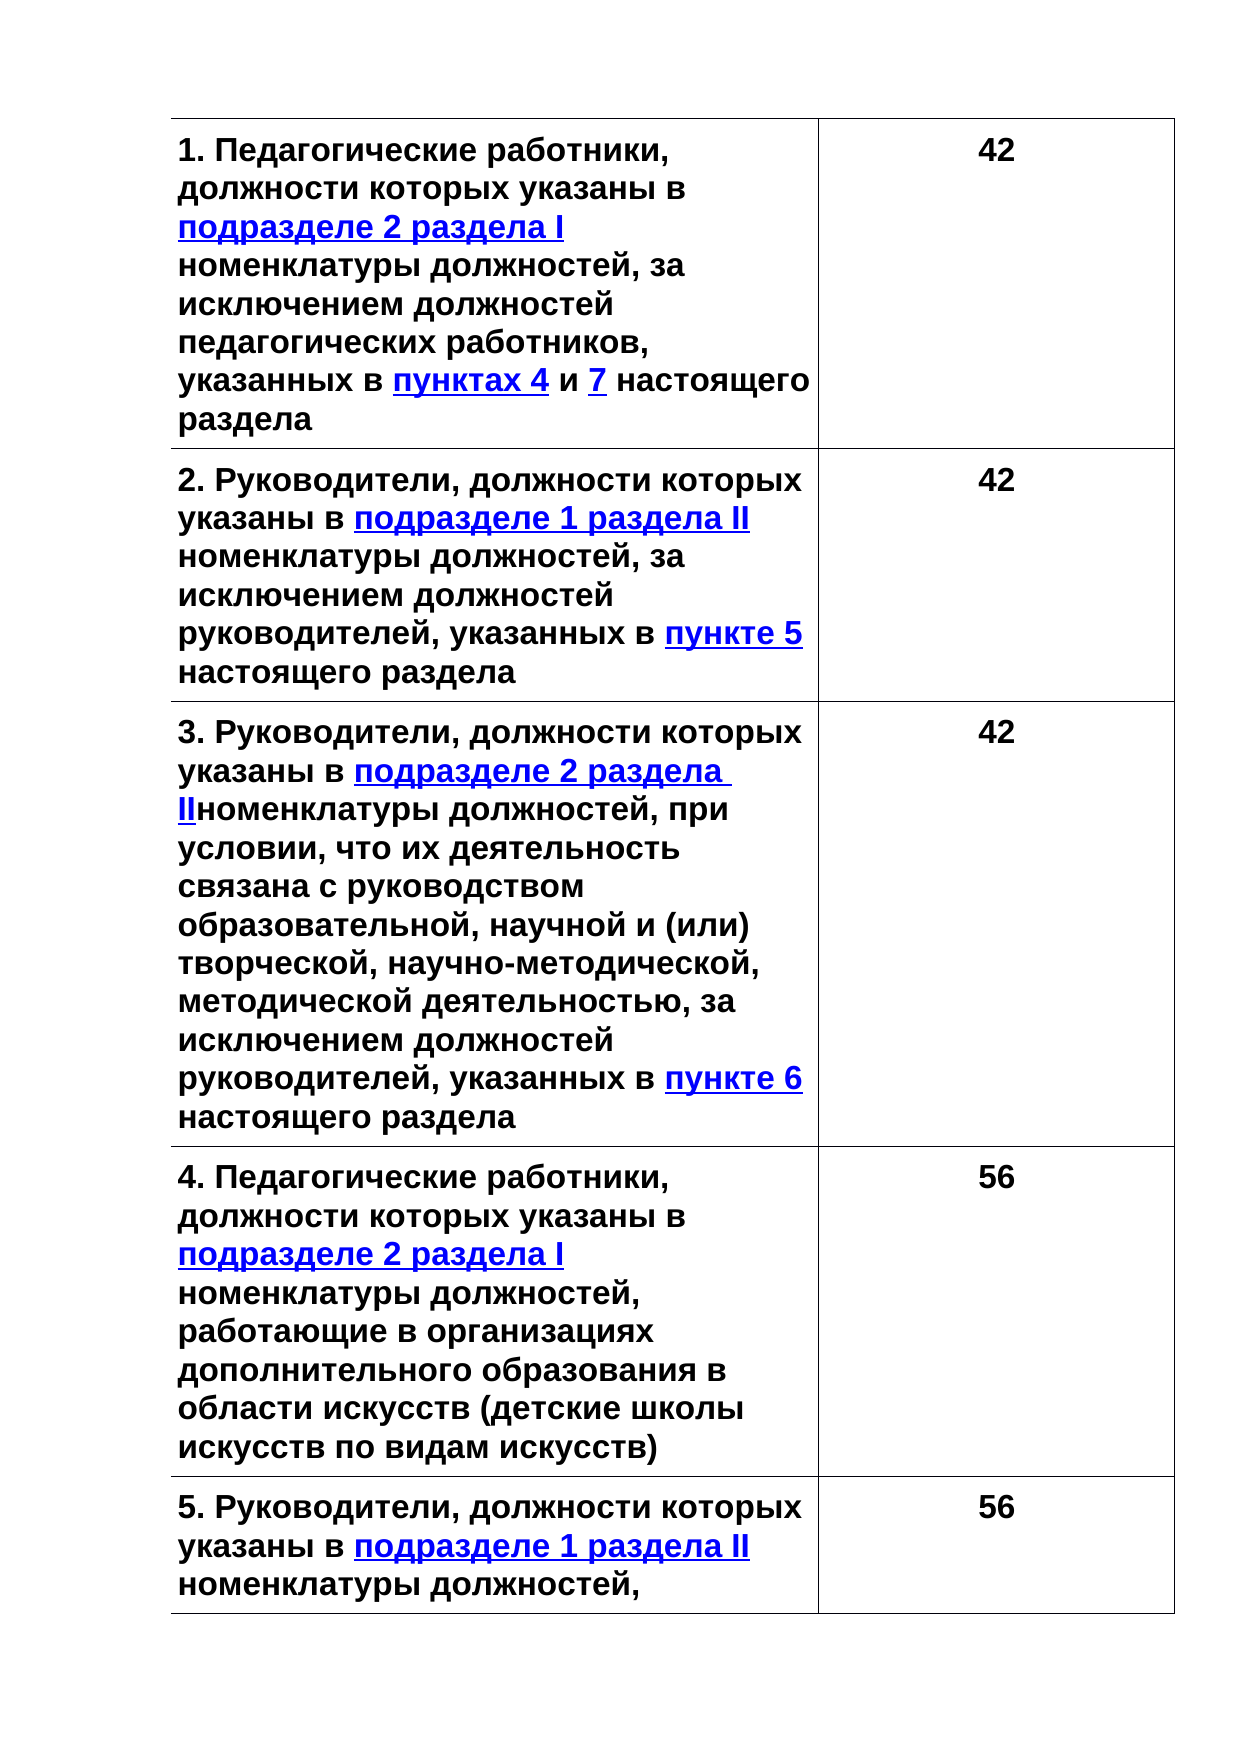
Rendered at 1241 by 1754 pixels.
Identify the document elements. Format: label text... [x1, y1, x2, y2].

table_cell 4. Педагогические работники, должности которых указаны в подразделе 2 раздела I номенклатуры должностей, работающие в организациях дополнительного образования в области искусств (детские школы искусств по видам искусств) [171, 1147, 818, 1476]
table_cell 1. Педагогические работники, должности которых указаны в подразделе 2 раздела I номенклатуры должностей, за исключением должностей педагогических работников, указанных в пунктах 4 и 7 настоящего раздела [171, 119, 818, 448]
table_cell 56 [819, 1477, 1174, 1613]
table_cell 2. Руководители, должности которых указаны в подразделе 1 раздела II номенклатуры должностей, за исключением должностей руководителей, указанных в пункте 5 настоящего раздела [171, 449, 818, 701]
table_cell 3. Руководители, должности которых указаны в подразделе 2 раздела IIноменклатуры должностей, при условии, что их деятельность связана с руководством образовательной, научной и (или) творческой, научно-методической, методической деятельностью, за исключением должностей руководителей, указанных в пункте 6 настоящего раздела [171, 702, 818, 1146]
table_cell 42 [819, 119, 1174, 448]
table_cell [171, 1477, 818, 1613]
table_cell 56 [819, 1147, 1174, 1476]
table_cell 42 [819, 449, 1174, 701]
table_cell 42 [819, 702, 1174, 1146]
